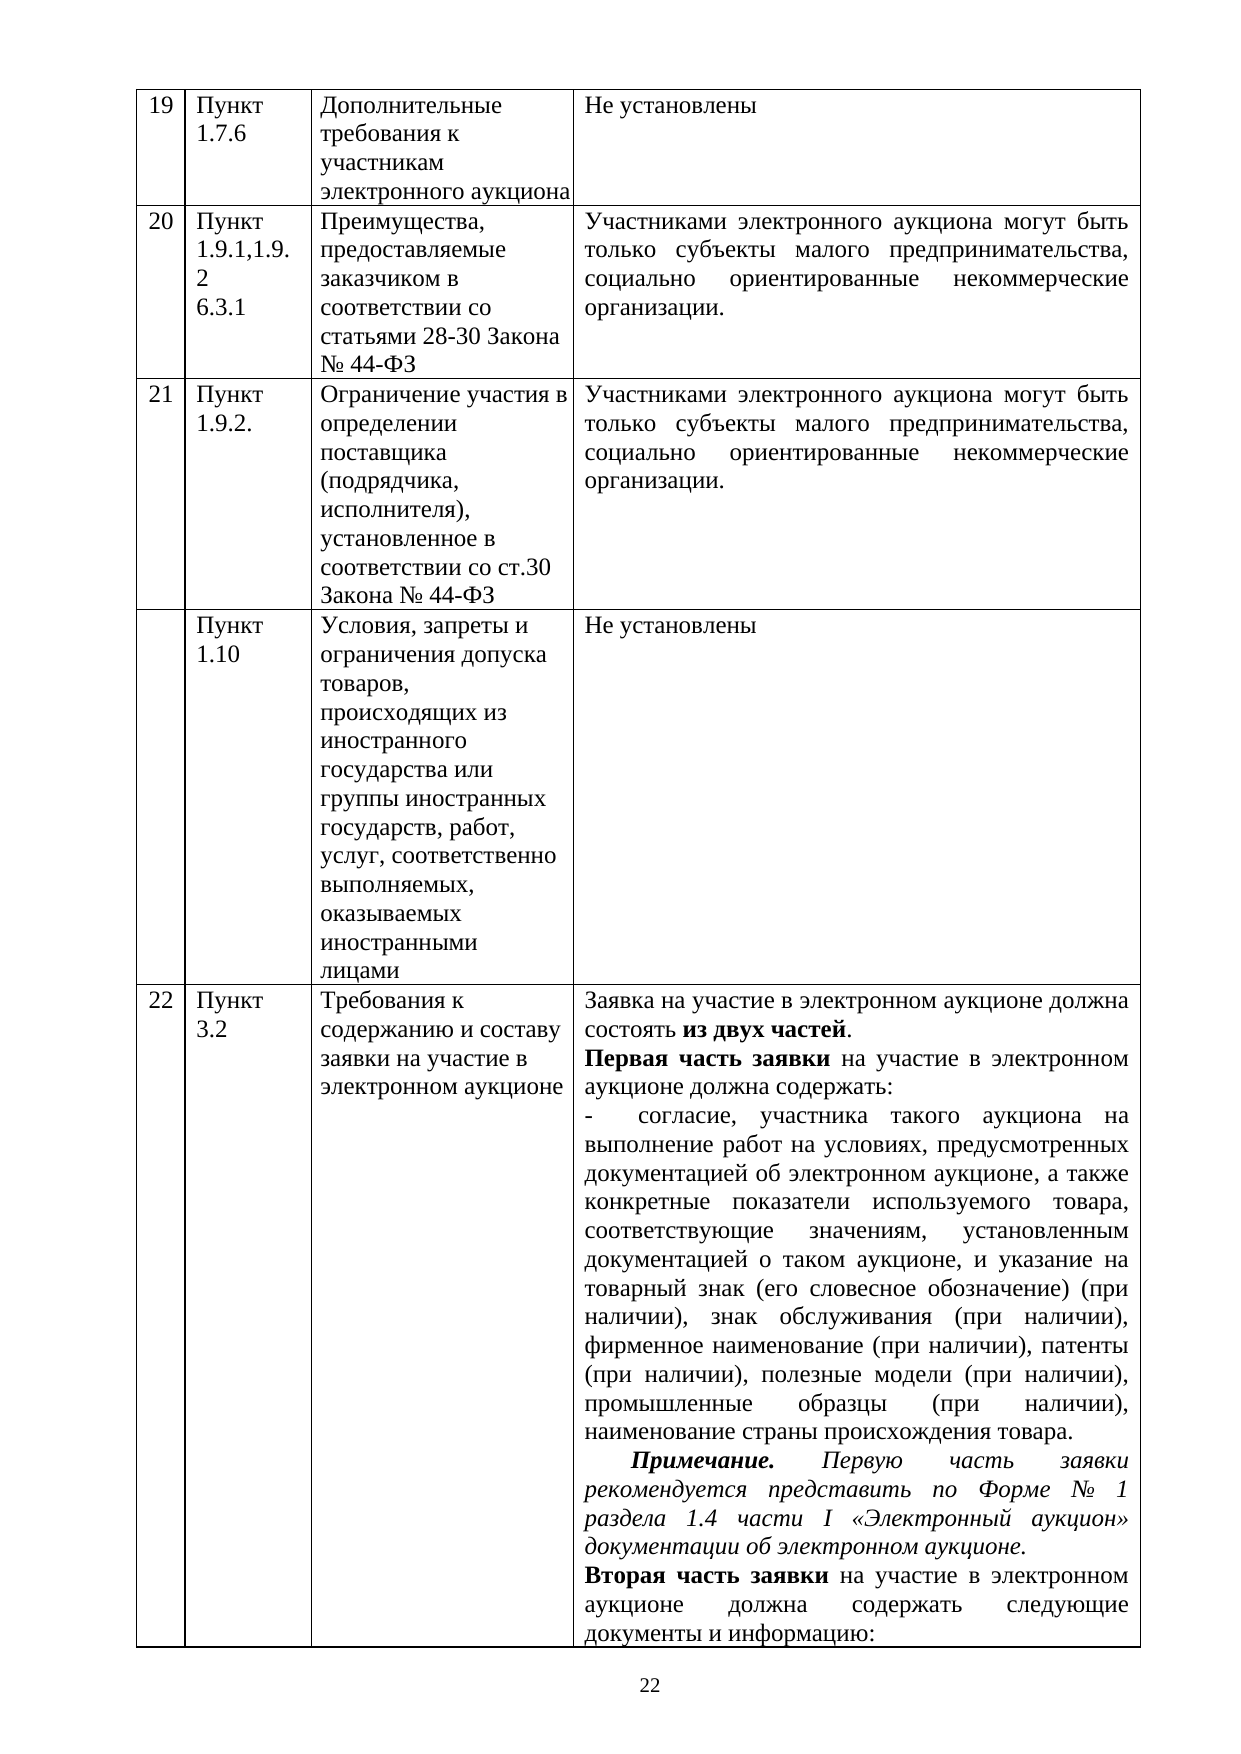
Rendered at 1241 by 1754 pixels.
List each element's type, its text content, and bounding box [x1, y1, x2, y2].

table_cell 22 [137, 985, 184, 1646]
table_cell 20 [137, 206, 184, 378]
table_cell 19 [137, 90, 184, 205]
table_cell [137, 610, 184, 984]
table_cell Пункт 1.9.2. [186, 379, 311, 609]
table_cell Ограничение участия в определении поставщика (подрядчика, исполнителя), установленное в соответствии со ст.30 Закона № 44-ФЗ [312, 379, 573, 609]
table_cell Пункт 1.10 [186, 610, 311, 984]
table_cell Преимущества, предоставляемые заказчиком в соответствии со статьями 28-30 Закона № 44-ФЗ [312, 206, 573, 378]
table_cell не установлены [574, 610, 1140, 984]
table_cell Участниками электронного аукциона могут быть только субъекты малого предпринимательства, социально ориентированные некоммерческие организации. [574, 206, 1140, 378]
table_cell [312, 985, 573, 1646]
table_cell Не установлены [574, 90, 1140, 205]
table_cell Участниками электронного аукциона могут быть только субъекты малого предпринимательства, социально ориентированные некоммерческие организации. [574, 379, 1140, 609]
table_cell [574, 985, 1140, 1646]
table_cell Пункт 3.2 [186, 985, 311, 1646]
table_cell 21 [137, 379, 184, 609]
table_cell Условия, запреты и ограничения допуска товаров, происходящих из иностранного государства или группы иностранных государств, работ, услуг, соответственно выполняемых, оказываемых иностранными лицами [312, 610, 573, 984]
table_cell Пункт 1.7.6 [186, 90, 311, 205]
table_cell Дополнительные требования к участникам электронного аукциона [312, 90, 573, 205]
table_cell Пункт 1.9.1,1.9.2 6.3.1 [186, 206, 311, 378]
